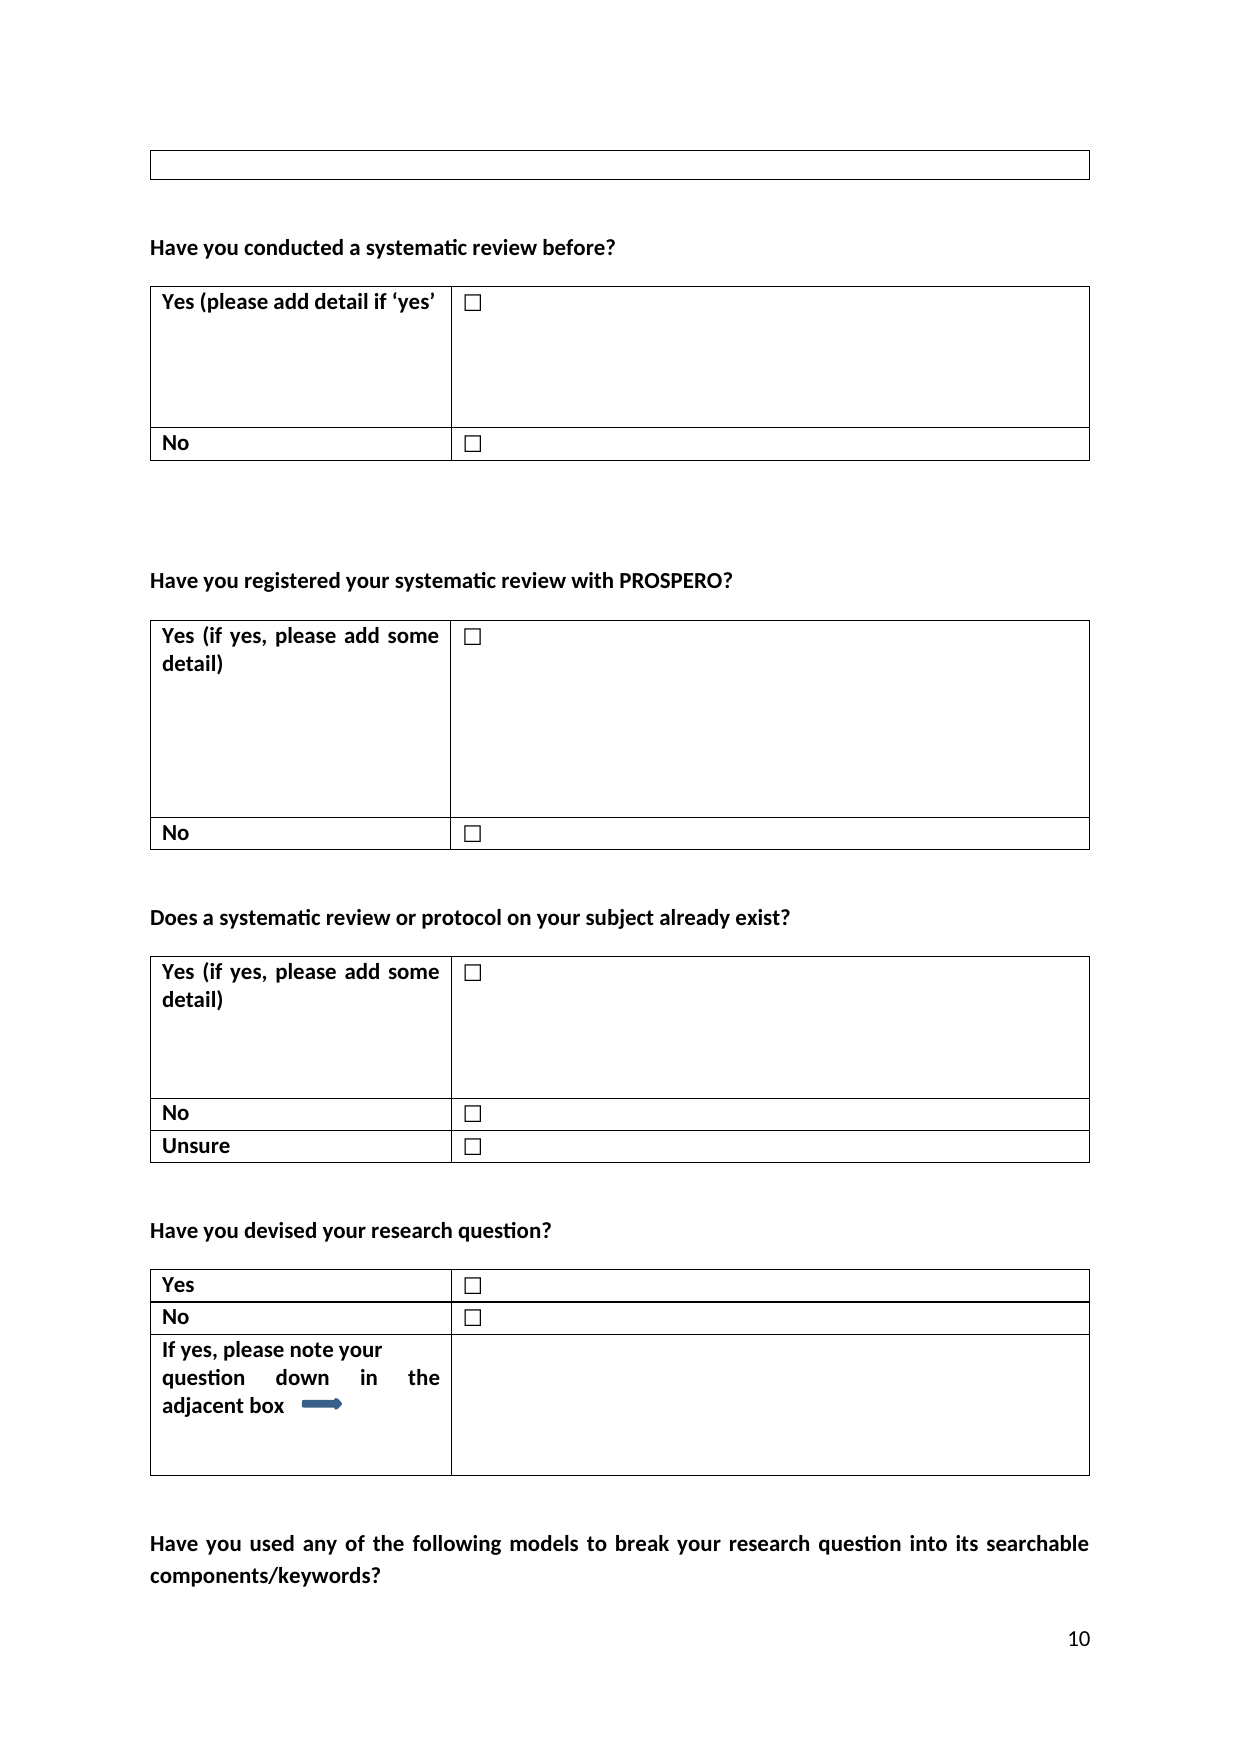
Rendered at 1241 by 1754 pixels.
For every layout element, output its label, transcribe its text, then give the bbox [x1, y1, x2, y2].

table_cell No [151, 428, 451, 459]
table_cell No [151, 1303, 451, 1334]
table_cell No [151, 1099, 451, 1130]
table_header Yes (if yes, please add some detail) [151, 621, 450, 817]
table_cell Unsure [151, 1131, 451, 1162]
table_header Yes [151, 1270, 451, 1301]
table_cell No [151, 818, 450, 849]
text Have you conducted a systematic review before? [150, 233, 1090, 261]
text Have you registered your systematic review with PROSPERO? [150, 567, 1090, 595]
table_cell If yes, please note your question down in the adjacent box [151, 1335, 451, 1475]
text Have you devised your research question? [150, 1216, 1090, 1244]
table_header [151, 151, 1089, 179]
table_cell [452, 1335, 1089, 1475]
table_header Yes (if yes, please add some detail) [151, 957, 451, 1097]
table_header Yes (please add detail if ‘yes’ [151, 287, 451, 427]
text Have you used any of the following models to break your research question into its searchable components/keywords? [150, 1529, 1090, 1589]
text Does a systematic review or protocol on your subject already exist? [150, 903, 1090, 931]
